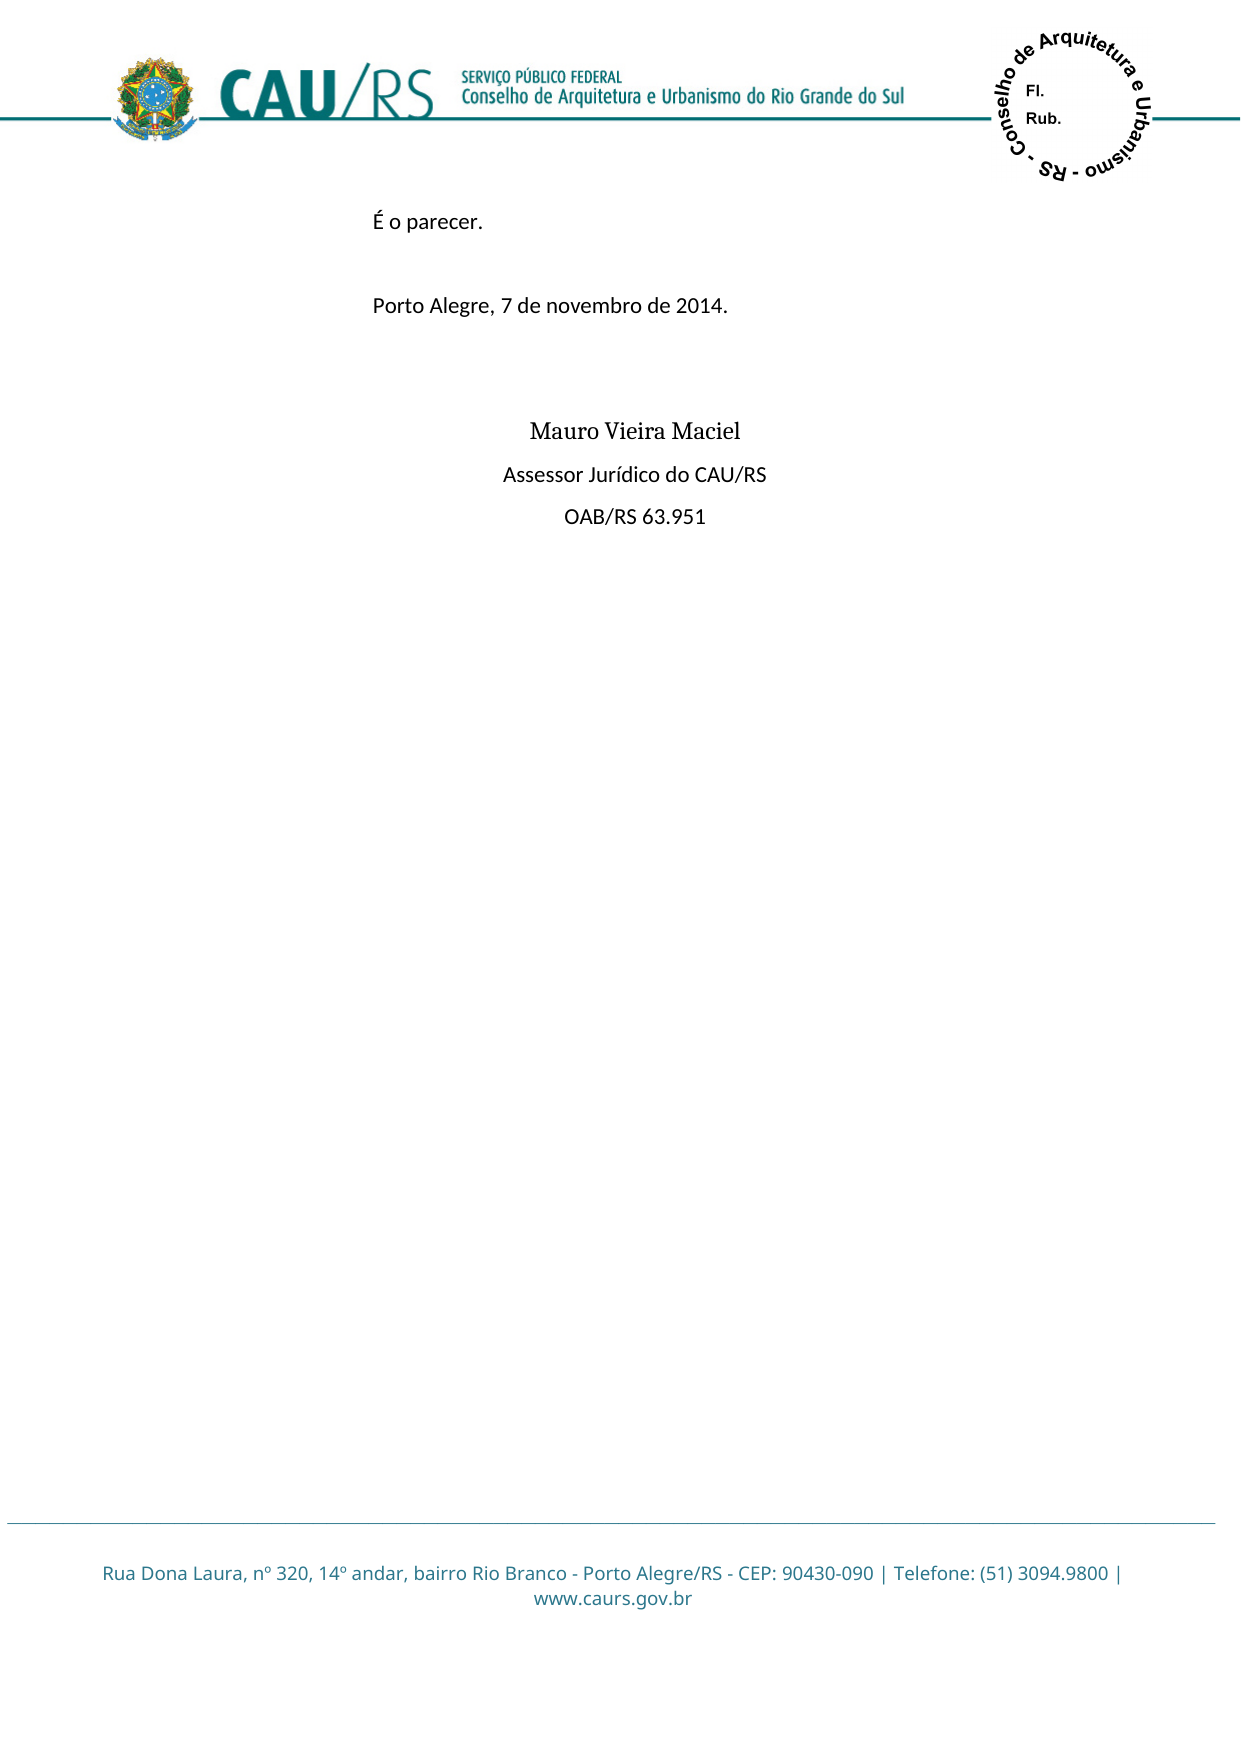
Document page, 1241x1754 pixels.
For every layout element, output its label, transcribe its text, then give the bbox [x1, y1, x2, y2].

picture [0, 0, 1241, 183]
text É o parecer. [254, 207, 1122, 235]
text Porto Alegre, . [148, 291, 1122, 319]
text Assessor Jurídico do CAU/RS [148, 460, 1122, 488]
text OAB/RS 63.951 [148, 502, 1122, 530]
